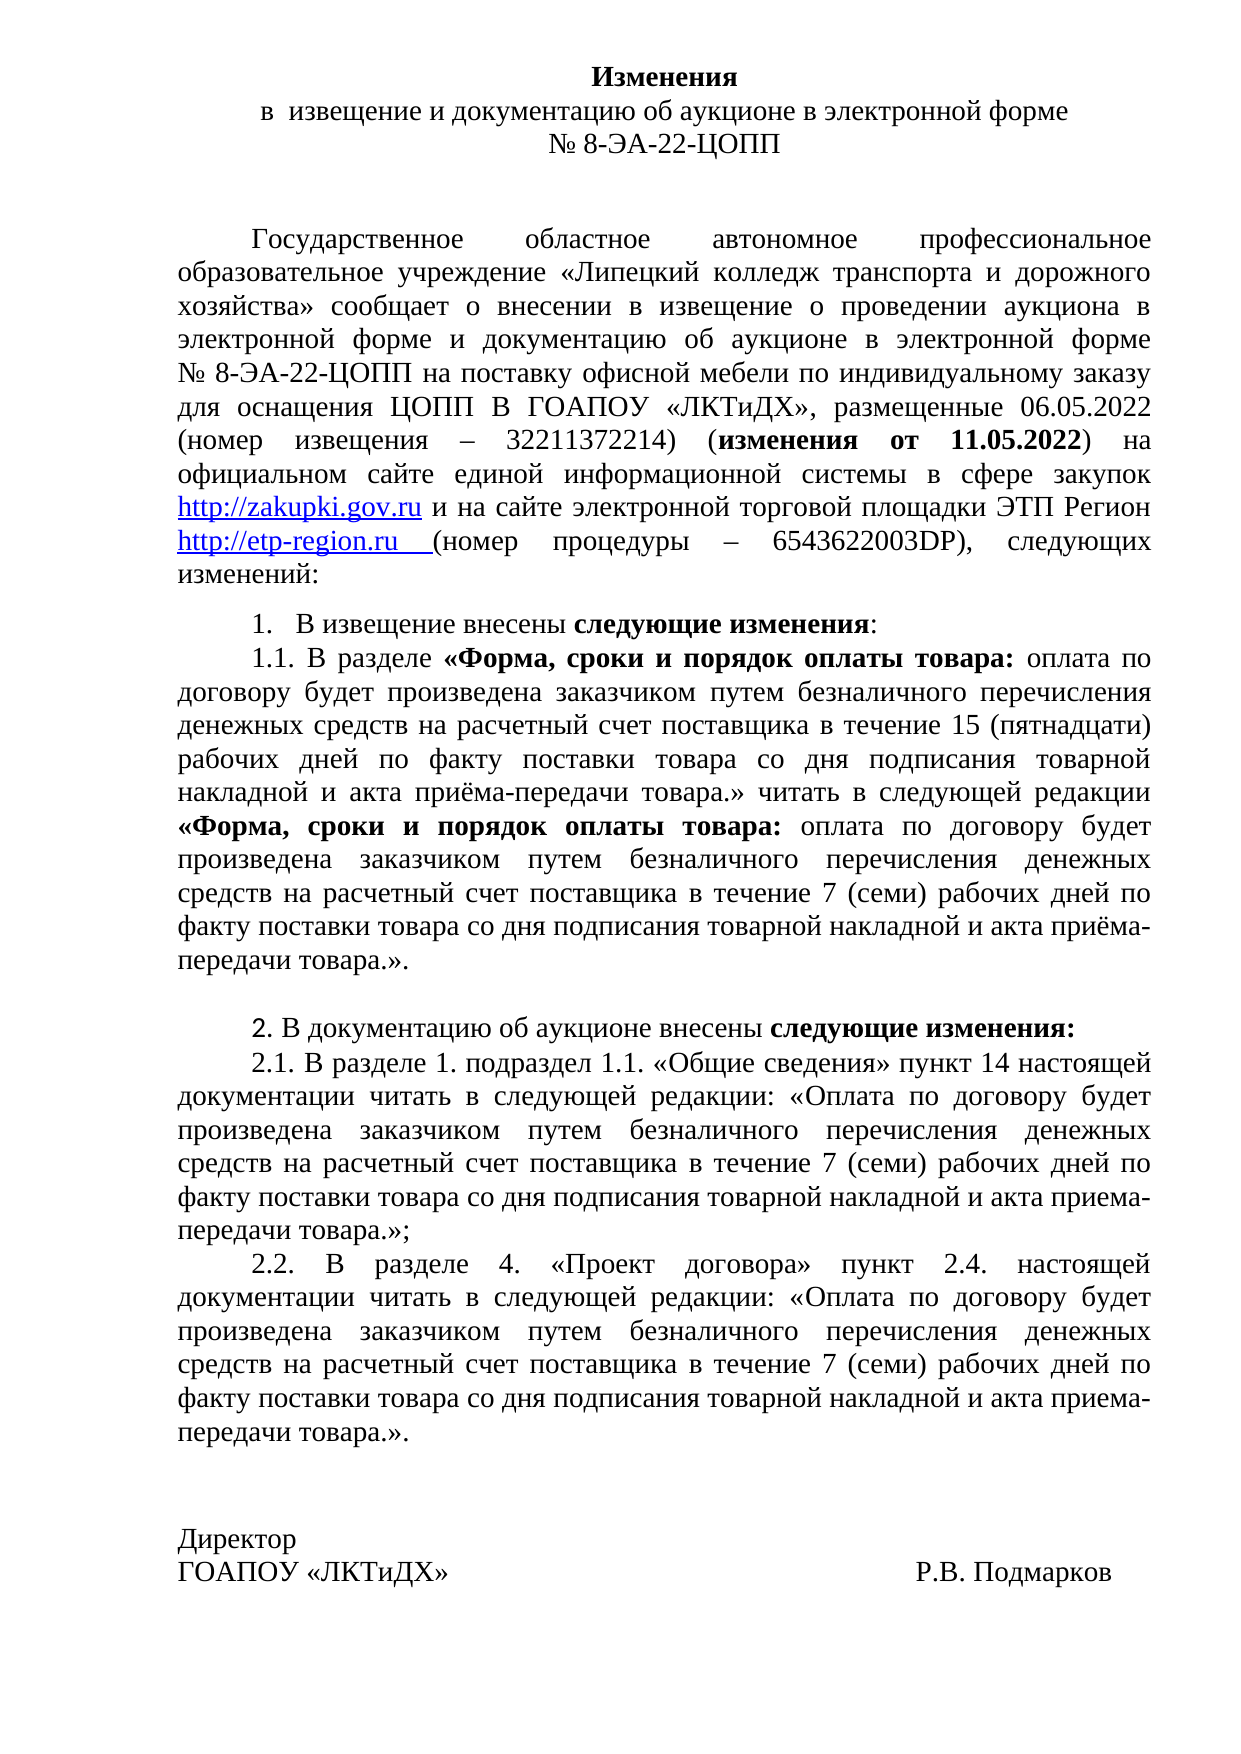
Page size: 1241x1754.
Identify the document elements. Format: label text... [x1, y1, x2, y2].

list В извещение внесены следующие изменения: [177, 607, 1152, 640]
list В разделе «Форма, сроки и порядок оплаты товара: оплата по договору будет произведена заказчиком путем безналичного перечисления денежных средств на расчетный счет поставщика в течение 15 (пятнадцати) рабочих дней по факту поставки товара со дня подписания товарной накладной и акта приёма-передачи товара.» читать в следующей редакции «Форма, сроки и порядок оплаты товара: оплата по договору будет произведена заказчиком путем безналичного перечисления денежных средств на расчетный счет поставщика в течение 7 (семи) рабочих дней по факту поставки товара со дня подписания товарной накладной и акта приёма-передачи товара.». [177, 640, 1152, 976]
text № 8-ЭА-22-ЦОПП [177, 126, 1152, 160]
text в извещение и документацию об аукционе в электронной форме [177, 93, 1152, 126]
text Государственное областное автономное профессиональное образовательное учреждение «Липецкий колледж транспорта и дорожного хозяйства» сообщает о внесении в извещение о проведении аукциона в электронной форме и документацию об аукционе в электронной форме № 8-ЭА-22-ЦОПП на поставку офисной мебели по индивидуальному заказу для оснащения ЦОПП В ГОАПОУ «ЛКТиДХ», размещенные 06.05.2022 (номер извещения – 32211372214) (изменения от 11.05.2022) на официальном сайте единой информационной системы в сфере закупок http://zakupki.gov.ru и на сайте электронной торговой площадки ЭТП Регион http://etp-region.ru (номер процедуры – 6543622003DP), следующих изменений: [177, 221, 1152, 590]
list В разделе 4. «Проект договора» пункт 2.4. настоящей документации читать в следующей редакции: «Оплата по договору будет произведена заказчиком путем безналичного перечисления денежных средств на расчетный счет поставщика в течение 7 (семи) рабочих дней по факту поставки товара со дня подписания товарной накладной и акта приема-передачи товара.». [177, 1246, 1152, 1447]
list В разделе 1. подраздел 1.1. «Общие сведения» пункт 14 настоящей документации читать в следующей редакции: «Оплата по договору будет произведена заказчиком путем безналичного перечисления денежных средств на расчетный счет поставщика в течение 7 (семи) рабочих дней по факту поставки товара со дня подписания товарной накладной и акта приема-передачи товара.»; [177, 1045, 1152, 1246]
text Изменения [177, 59, 1152, 93]
list В документацию об аукционе внесены следующие изменения: [251, 1009, 1152, 1045]
text ГОАПОУ «ЛКТиДХ» Р.В. Подмарков [177, 1554, 1152, 1588]
text Директор [177, 1521, 1152, 1554]
